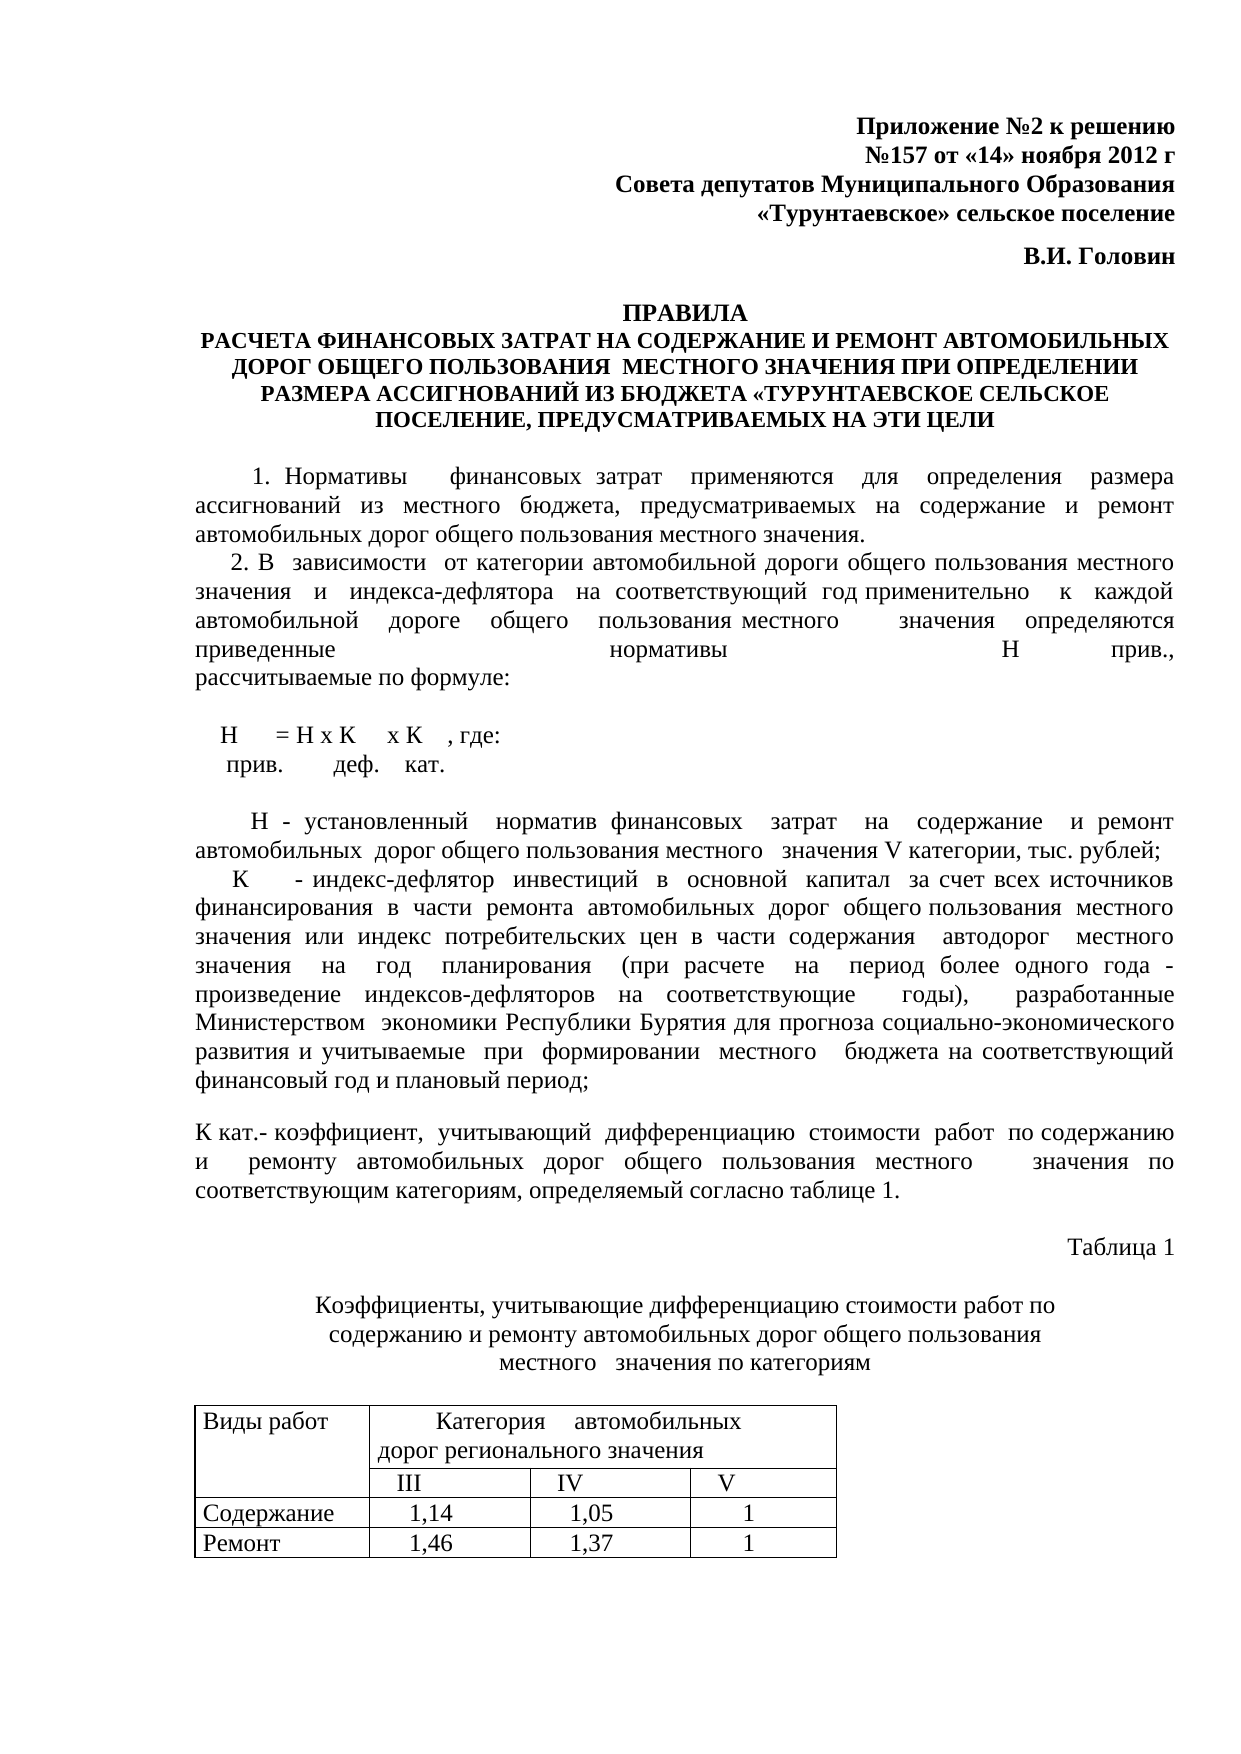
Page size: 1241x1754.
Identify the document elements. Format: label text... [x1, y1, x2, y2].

text 1. Нормативы финансовых затрат применяются для определения размера ассигнований из местного бюджета, предусматриваемых на содержание и ремонт автомобильных дорог общего пользования местного значения. [195, 461, 1175, 547]
title В.И. Головин [195, 241, 1175, 269]
title РАСЧЕТА ФИНАНСОВЫХ ЗАТРАТ НА СОДЕРЖАНИЕ И РЕМОНТ АВТОМОБИЛЬНЫХ ДОРОГ ОБЩЕГО ПОЛЬЗОВАНИЯ МЕСТНОГО ЗНАЧЕНИЯ ПРИ ОПРЕДЕЛЕНИИ РАЗМЕРА АССИГНОВАНИЙ ИЗ БЮДЖЕТА «ТУРУНТАЕВСКОЕ СЕЛЬСКОЕ ПОСЕЛЕНИЕ, ПРЕДУСМАТРИВАЕМЫХ НА ЭТИ ЦЕЛИ [195, 327, 1175, 432]
table_cell 1,05 [531, 1498, 690, 1527]
list «Турунтаевское» сельское поселение [195, 198, 1175, 226]
text Совета депутатов Муниципального Образования [195, 169, 1175, 198]
table_cell Ремонт [196, 1528, 369, 1557]
title №157 от «14» ноября 2012 г [195, 140, 1175, 169]
text К кат.- коэффициент, учитывающий дифференциацию стоимости работ по содержанию и ремонту автомобильных дорог общего пользования местного значения по соответствующим категориям, определяемый согласно таблице 1. [195, 1117, 1175, 1204]
table_cell Содержание [196, 1498, 369, 1527]
text Коэффициенты, учитывающие дифференциацию стоимости работ по [195, 1290, 1175, 1319]
text Н - установленный норматив финансовых затрат на содержание и ремонт автомобильных дорог общего пользования местного значения V категории, тыс. рублей; [195, 806, 1175, 864]
table_cell 1,14 [370, 1498, 530, 1527]
table_header Категория автомобильных дорог регионального значения [370, 1406, 836, 1467]
table_cell 1 [691, 1528, 836, 1557]
table_cell III [370, 1469, 530, 1497]
table_cell V [691, 1469, 836, 1497]
title ПРАВИЛА [195, 298, 1175, 327]
title Приложение №2 к решению [195, 111, 1175, 140]
table_cell 1,37 [531, 1528, 690, 1557]
text 2. В зависимости от категории автомобильной дороги общего пользования местного значения и индекса-дефлятора на соответствующий год применительно к каждой автомобильной дороге общего пользования местного значения определяются приведенные нормативы Н прив., рассчитываемые по формуле: [195, 547, 1175, 691]
table_cell IV [531, 1469, 690, 1497]
text местного значения по категориям [195, 1347, 1175, 1376]
table_cell 1 [691, 1498, 836, 1527]
text Н = Н x К x К , где: [195, 720, 1175, 749]
text Таблица 1 [195, 1232, 1175, 1261]
table_header Виды работ [196, 1406, 369, 1497]
text содержанию и ремонту автомобильных дорог общего пользования [195, 1319, 1175, 1347]
table_cell 1,46 [370, 1528, 530, 1557]
text К - индекс-дефлятор инвестиций в основной капитал за счет всех источников финансирования в части ремонта автомобильных дорог общего пользования местного значения или индекс потребительских цен в части содержания автодорог местного значения на год планирования (при расчете на период более одного года - произведение индексов-дефляторов на соответствующие годы), разработанные Министерством экономики Республики Бурятия для прогноза социально-экономического развития и учитываемые при формировании местного бюджета на соответствующий финансовый год и плановый период; [195, 864, 1175, 1094]
text прив. деф. кат. [195, 749, 1175, 777]
